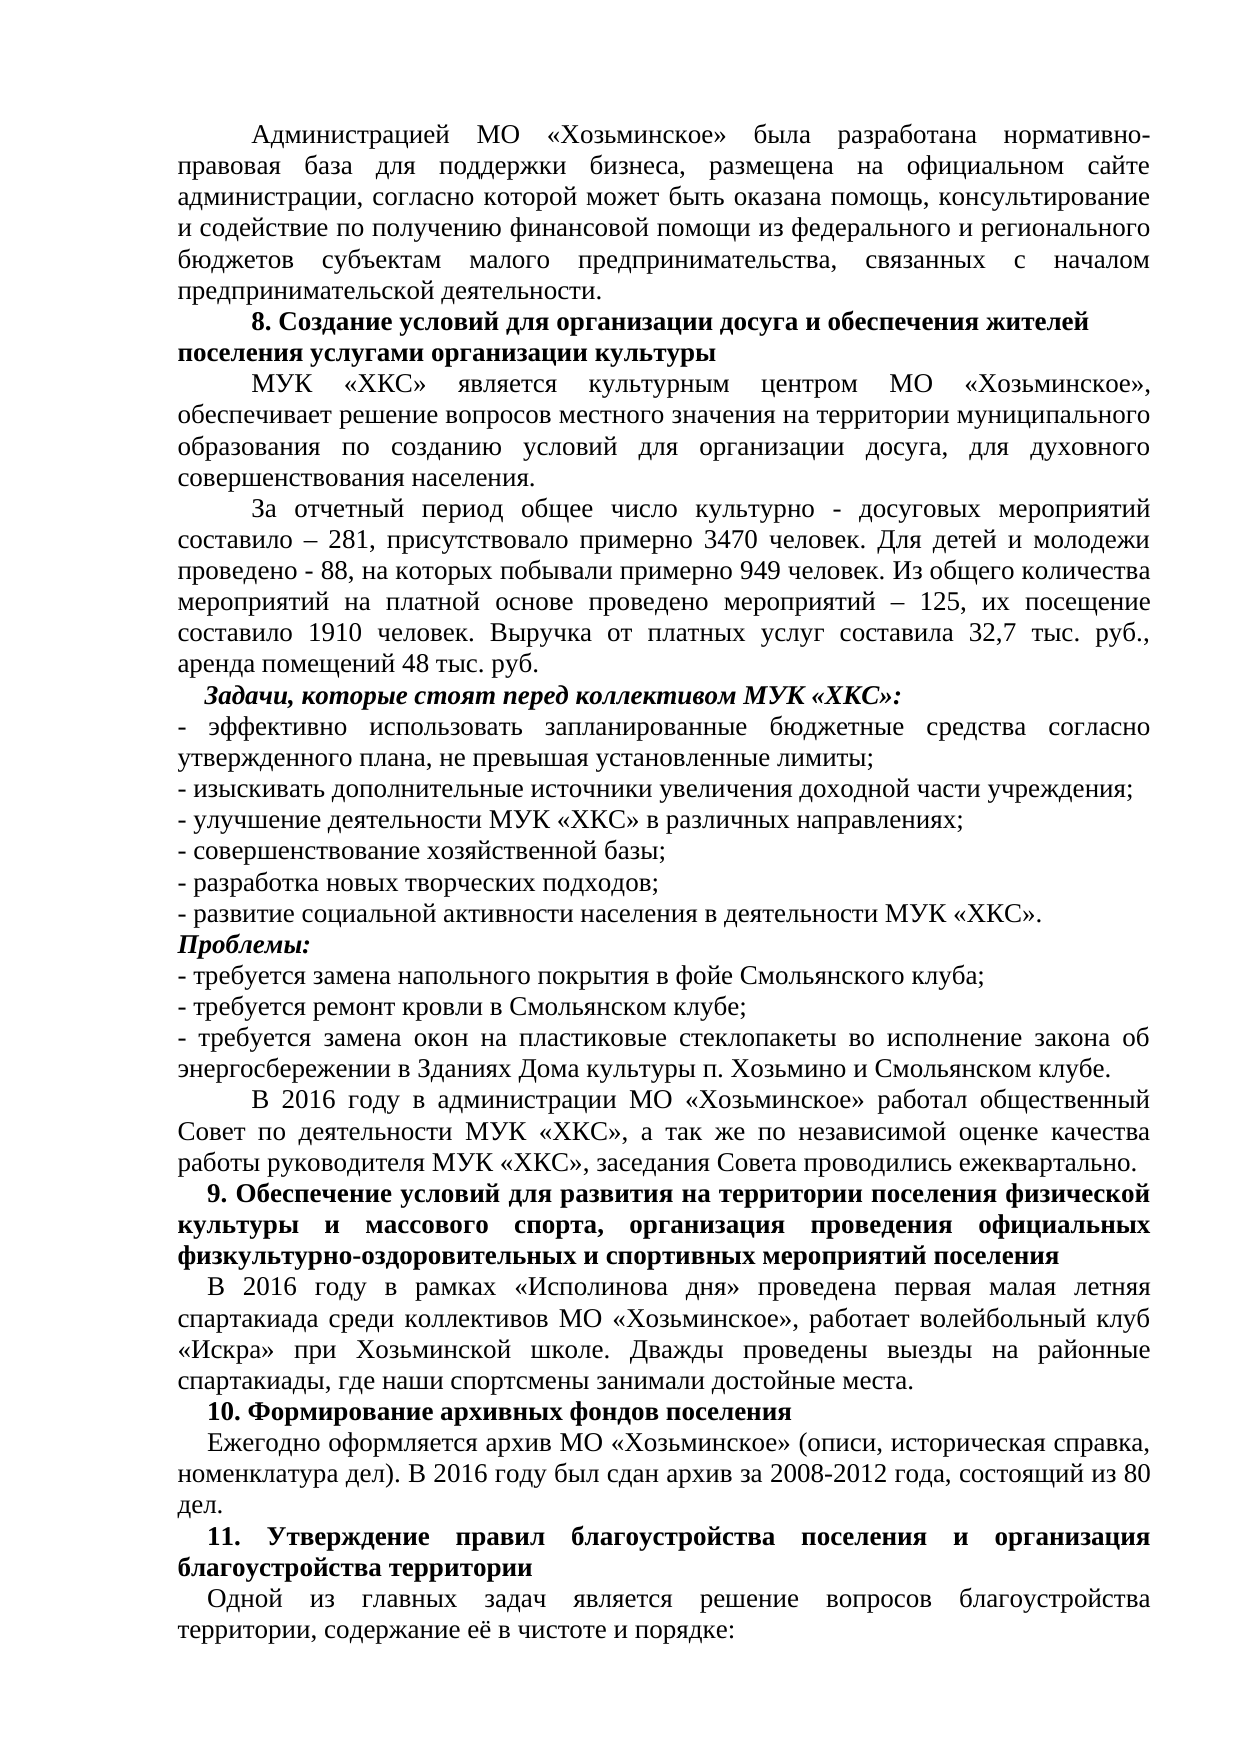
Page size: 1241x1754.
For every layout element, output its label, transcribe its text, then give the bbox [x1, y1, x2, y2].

text - разработка новых творческих подходов; [177, 866, 1152, 897]
text 8. Создание условий для организации досуга и обеспечения жителей поселения услугами организации культуры [177, 305, 1152, 367]
text - изыскивать дополнительные источники увеличения доходной части учреждения; [177, 772, 1152, 803]
text За отчетный период общее число культурно - досуговых мероприятий составило – 281, присутствовало примерно 3470 человек. Для детей и молодежи проведено - 88, на которых побывали примерно 949 человек. Из общего количества мероприятий на платной основе проведено мероприятий – 125, их посещение составило 1910 человек. Выручка от платных услуг составила 32,7 тыс. руб., аренда помещений 48 тыс. руб. [177, 492, 1152, 679]
text - требуется ремонт кровли в Смольянском клубе; [177, 990, 1152, 1021]
text Задачи, которые стоят перед коллективом МУК «ХКС»: [177, 679, 1152, 710]
text - требуется замена окон на пластиковые стеклопакеты во исполнение закона об энергосбережении в Зданиях Дома культуры п. Хозьмино и Смольянском клубе. [177, 1021, 1152, 1084]
text Проблемы: [177, 928, 1152, 959]
text - развитие социальной активности населения в деятельности МУК «ХКС». [177, 897, 1152, 928]
text - эффективно использовать запланированные бюджетные средства согласно утвержденного плана, не превышая установленные лимиты; [177, 710, 1152, 772]
text 11. Утверждение правил благоустройства поселения и организация благоустройства территории [177, 1520, 1152, 1582]
text - требуется замена напольного покрытия в фойе Смольянского клуба; [177, 959, 1152, 990]
text В 2016 году в рамках «Исполинова дня» проведена первая малая летняя спартакиада среди коллективов МО «Хозьминское», работает волейбольный клуб «Искра» при Хозьминской школе. Дважды проведены выезды на районные спартакиады, где наши спортсмены занимали достойные места. [177, 1271, 1152, 1395]
text Одной из главных задач является решение вопросов благоустройства территории, содержание её в чистоте и порядке: [177, 1582, 1152, 1644]
text - улучшение деятельности МУК «ХКС» в различных направлениях; [177, 803, 1152, 834]
text - совершенствование хозяйственной базы; [177, 834, 1152, 866]
text Администрацией МО «Хозьминское» была разработана нормативно-правовая база для поддержки бизнеса, размещена на официальном сайте администрации, согласно которой может быть оказана помощь, консультирование и содействие по получению финансовой помощи из федерального и регионального бюджетов субъектам малого предпринимательства, связанных с началом предпринимательской деятельности. [177, 118, 1152, 305]
text Ежегодно оформляется архив МО «Хозьминское» (описи, историческая справка, номенклатура дел). В 2016 году был сдан архив за 2008-2012 года, состоящий из 80 дел. [177, 1426, 1152, 1520]
text 10. Формирование архивных фондов поселения [177, 1395, 1152, 1426]
text 9. Обеспечение условий для развития на территории поселения физической культуры и массового спорта, организация проведения официальных физкультурно-оздоровительных и спортивных мероприятий поселения [177, 1177, 1152, 1271]
text В 2016 году в администрации МО «Хозьминское» работал общественный Совет по деятельности МУК «ХКС», а так же по независимой оценке качества работы руководителя МУК «ХКС», заседания Совета проводились ежеквартально. [177, 1084, 1152, 1177]
text МУК «ХКС» является культурным центром МО «Хозьминское», обеспечивает решение вопросов местного значения на территории муниципального образования по созданию условий для организации досуга, для духовного совершенствования населения. [177, 367, 1152, 492]
